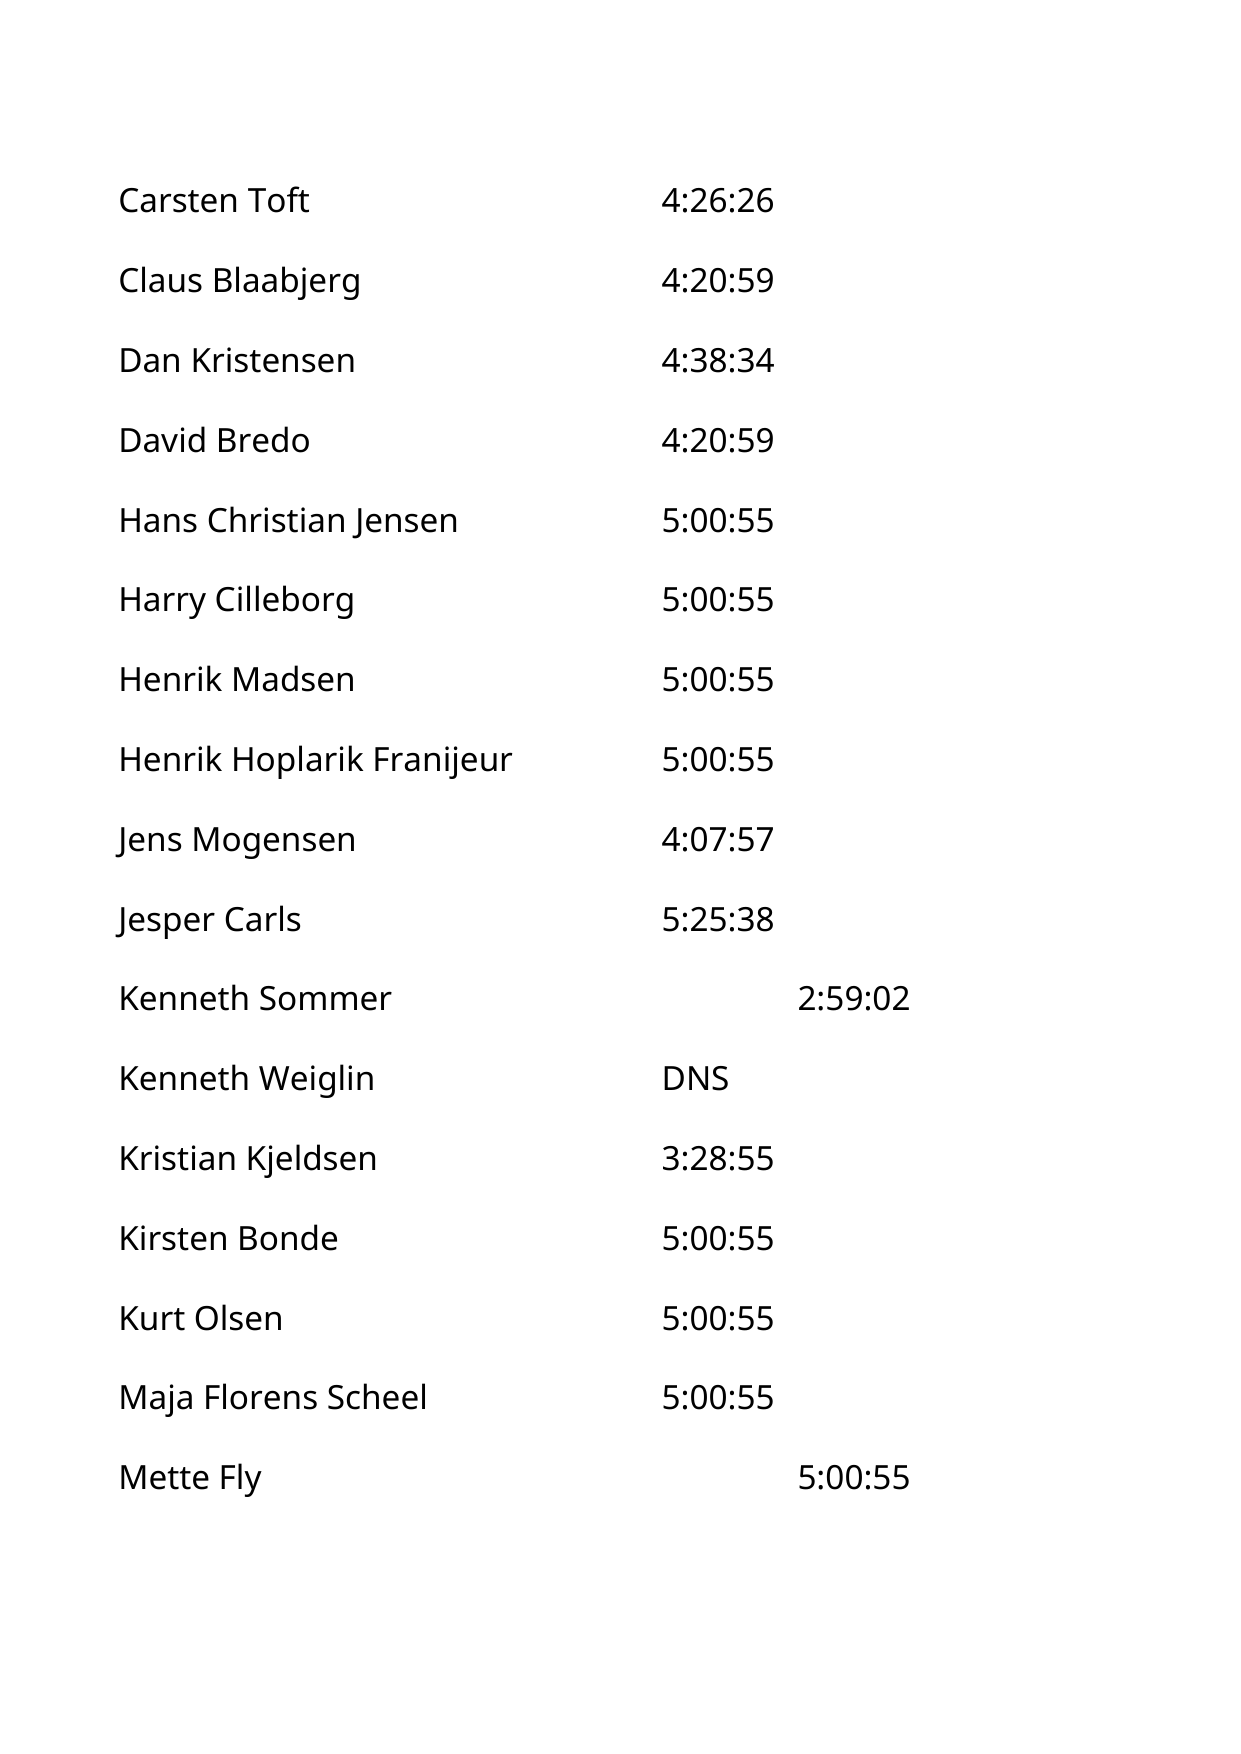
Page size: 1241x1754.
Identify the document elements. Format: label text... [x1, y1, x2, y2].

text Mette Fly 5:00:55 [118, 1454, 1122, 1499]
text Henrik Madsen 5:00:55 [118, 656, 1122, 701]
text Harry Cilleborg 5:00:55 [118, 576, 1122, 622]
text David Bredo 4:20:59 [118, 417, 1122, 462]
text Hans Christian Jensen 5:00:55 [118, 496, 1122, 542]
text Carsten Toft 4:26:26 [118, 177, 1122, 223]
text Maja Florens Scheel 5:00:55 [118, 1374, 1122, 1419]
text Kenneth Weiglin DNS [118, 1055, 1122, 1100]
text Jesper Carls 5:25:38 [118, 895, 1122, 941]
text Kristian Kjeldsen 3:28:55 [118, 1135, 1122, 1180]
text Dan Kristensen 4:38:34 [118, 337, 1122, 382]
text Claus Blaabjerg 4:20:59 [118, 257, 1122, 302]
text Henrik Hoplarik Franijeur 5:00:55 [118, 736, 1122, 781]
text Jens Mogensen 4:07:57 [118, 816, 1122, 861]
text Kurt Olsen 5:00:55 [118, 1294, 1122, 1340]
text Kenneth Sommer 2:59:02 [118, 975, 1122, 1021]
text Kirsten Bonde 5:00:55 [118, 1214, 1122, 1260]
